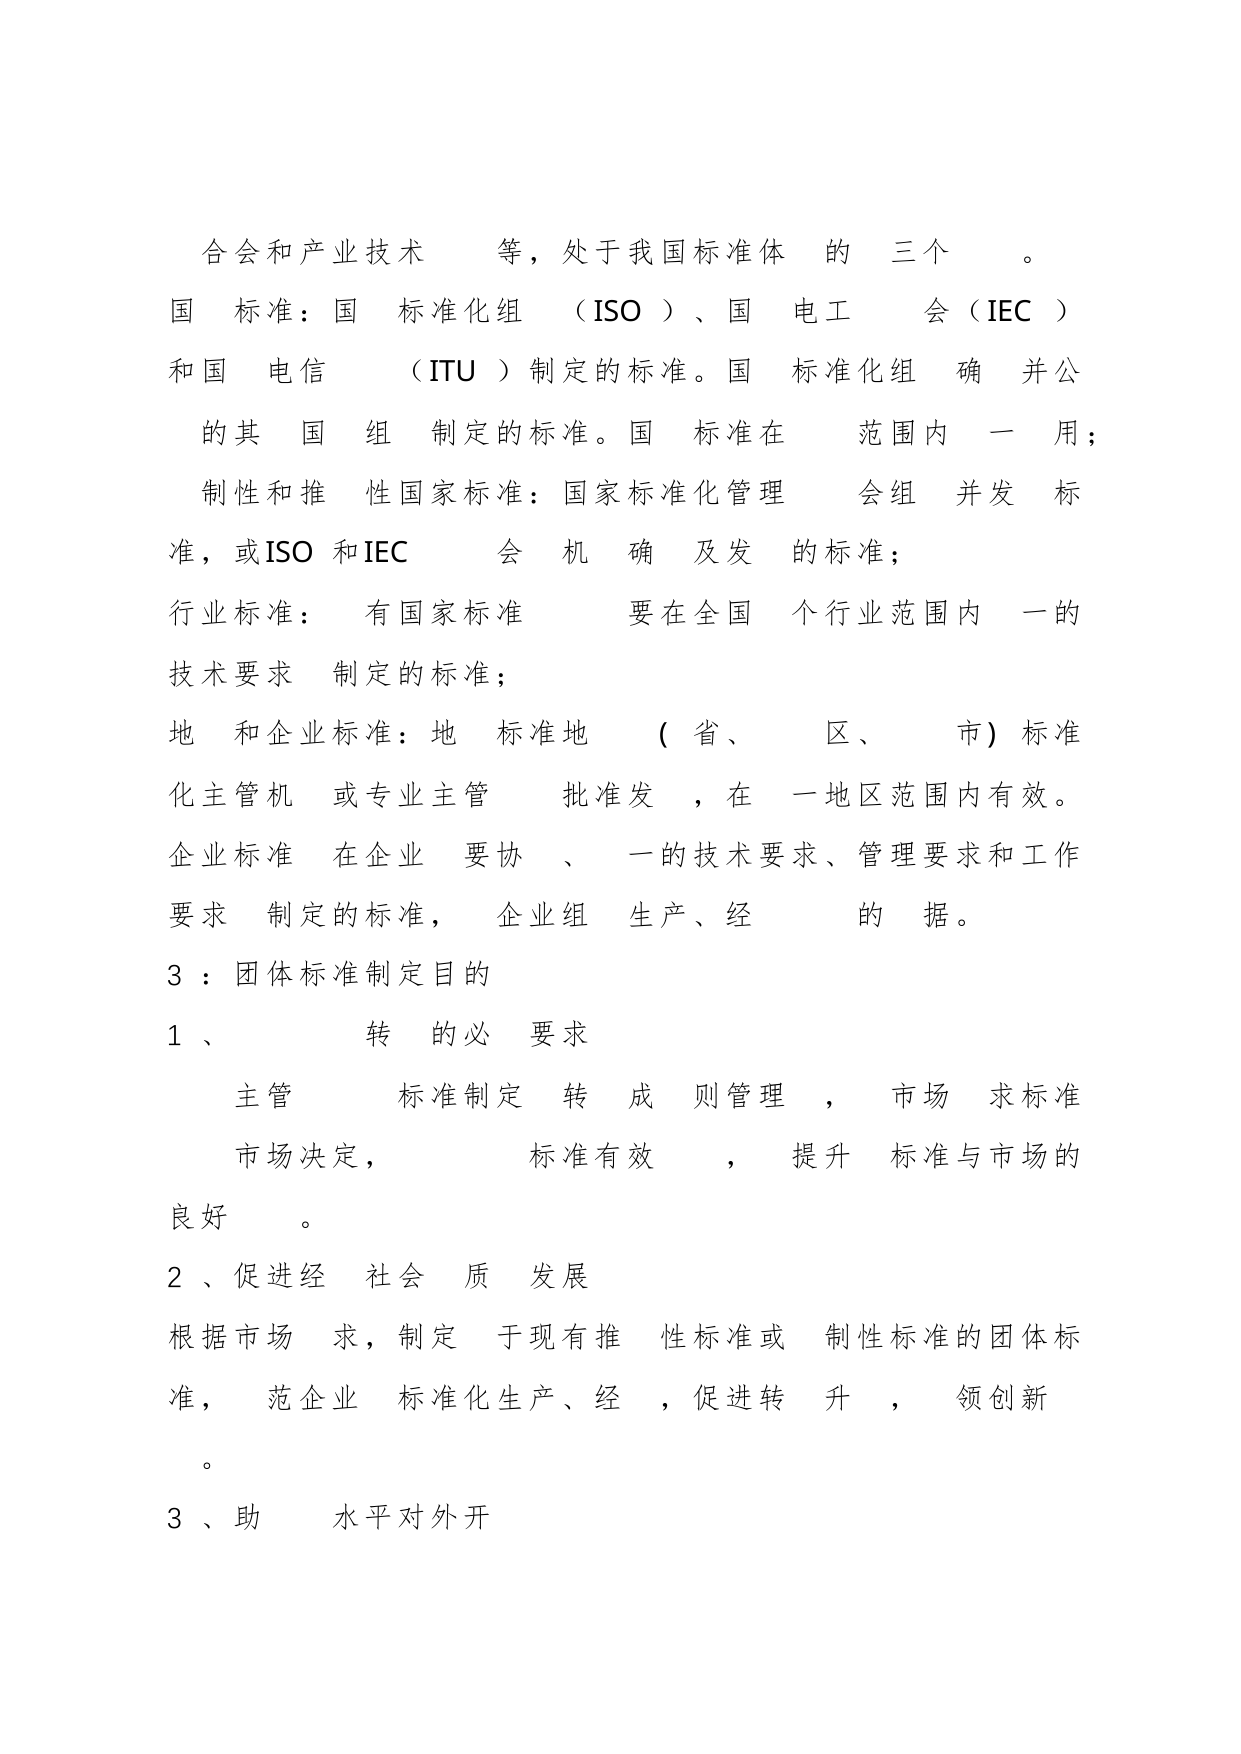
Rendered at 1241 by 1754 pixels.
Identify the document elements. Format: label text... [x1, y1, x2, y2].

text 国际标准：国际标准化组织（ISO）、国际电工委员会（IEC）和国际电信联盟（ITU）制定的标准。国际标准化组织确认并公布的其他国际组织制定的标准。国际标准在世界范围内统一使用；强制性和推荐性国家标准：国家标准化管理委员会组织并发布标准，或ISO和IEC代表会员机构确认及发布的标准； [167, 280, 1085, 581]
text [167, 219, 1085, 280]
text 根据市场需求，制定高于现有推荐性标准或强制性标准的团体标准，规范企业按标准化生产、经营，促进转型升级，引领创新驱动。 [167, 1305, 1085, 1486]
text 3、助力高水平对外开放 [167, 1486, 1085, 1546]
text 行业标准：没有国家标准而又需要在全国某个行业范围内统一的技术要求所制定的标准； [167, 581, 1085, 702]
text 2、促进经济社会高质量发展 [167, 1245, 1085, 1305]
text 1、政府职能转变的必然要求 [167, 1003, 1085, 1064]
text 地方和企业标准：地方标准地方 (省、自治区、直辖市) 标准化主管机构或专业主管部门批准发布，在某一地区范围内有效。企业标准是在企业需要协调、统一的技术要求、管理要求和工作要求所制定的标准，是企业组织生产、经营活动的依据。 [167, 702, 1085, 943]
text 政府主管部门由标准制定者转换成规则管理者，把市场需求标准交由市场决定，既增加了标准有效供给，又提升了标准与市场的良好衔接。 [167, 1064, 1085, 1245]
text 3：团体标准制定目的？ [167, 943, 1085, 1003]
